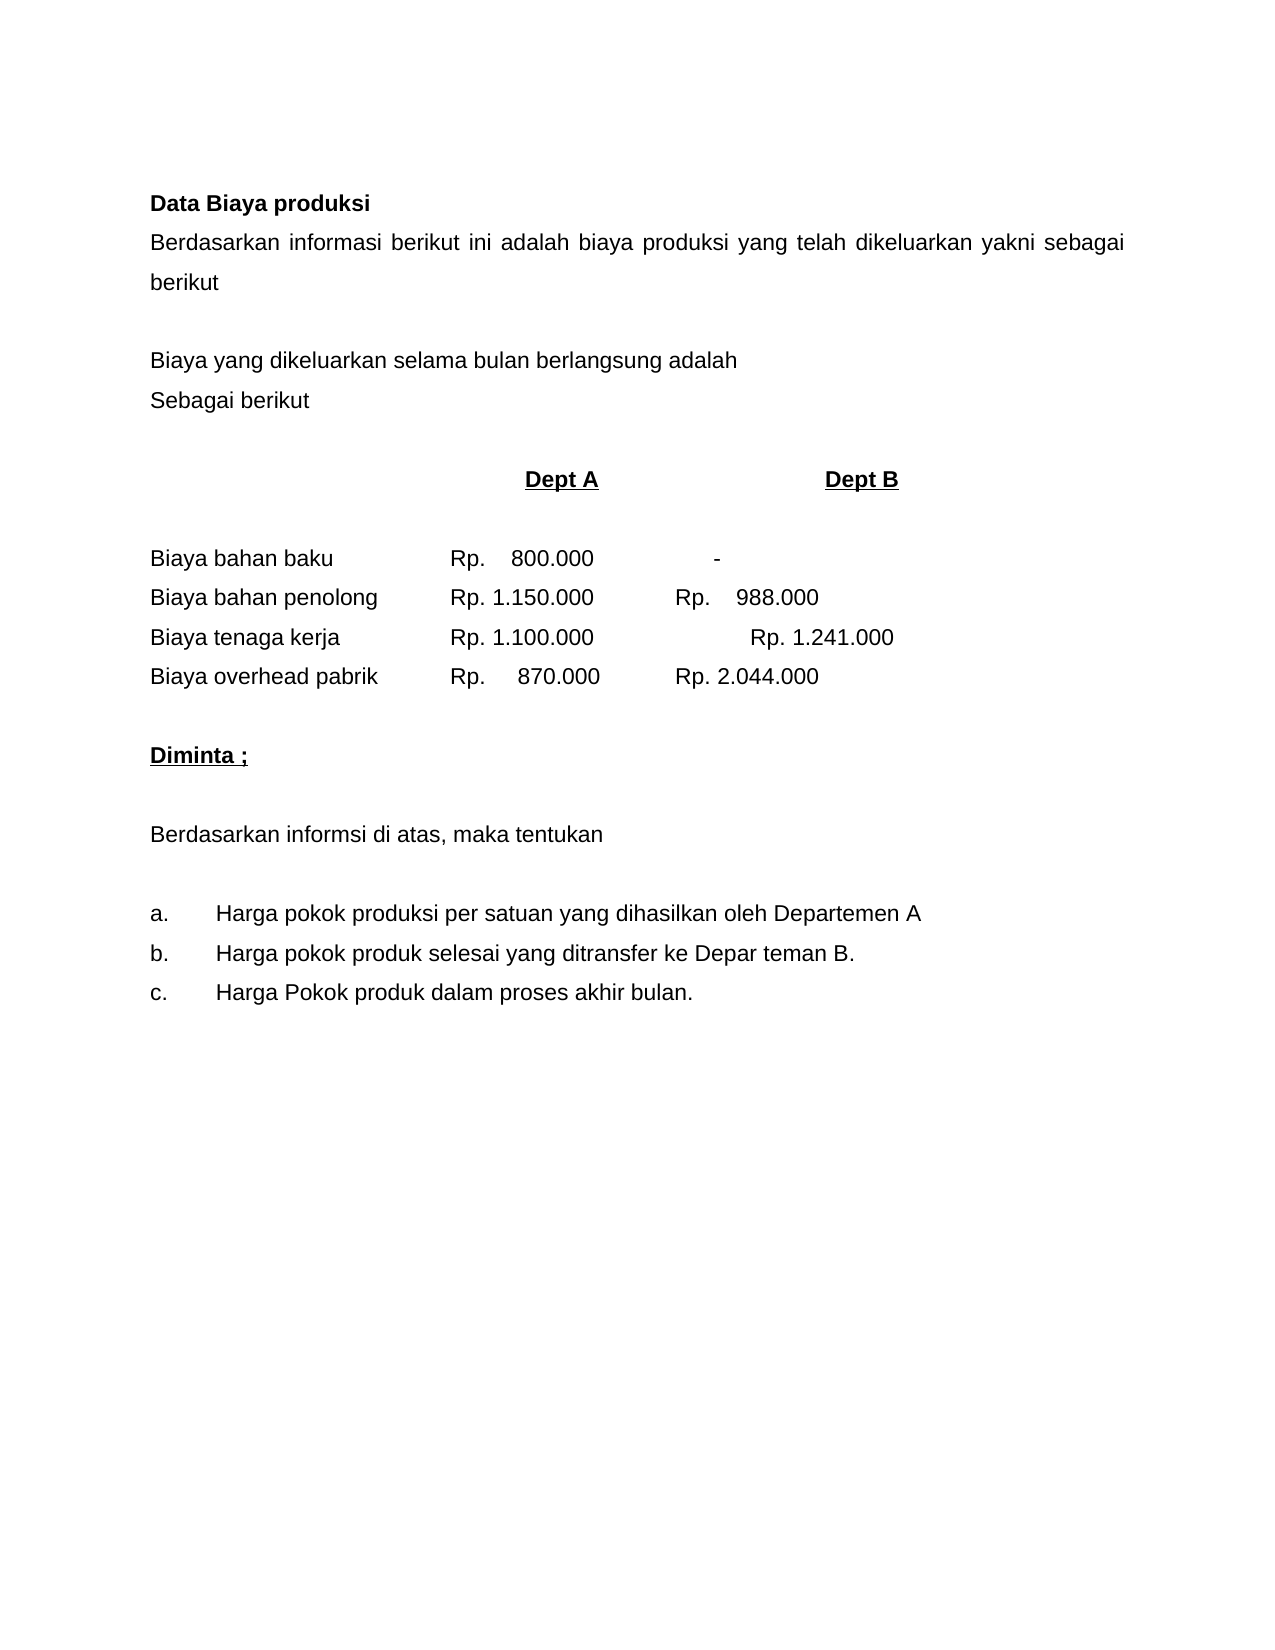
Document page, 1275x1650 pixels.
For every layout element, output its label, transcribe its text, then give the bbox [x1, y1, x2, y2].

subtitle Data Biaya produksi [150, 189, 1125, 216]
list Harga pokok produk selesai yang ditransfer ke Depar teman B. [150, 939, 1125, 966]
list Harga pokok produksi per satuan yang dihasilkan oleh Departemen A [150, 900, 1125, 926]
text Biaya tenaga kerja Rp. 1.100.000 Rp. 1.241.000 [150, 624, 1125, 650]
list Harga Pokok produk dalam proses akhir bulan. [150, 979, 1125, 1005]
text Sebagai berikut [150, 387, 1125, 413]
text Dept A Dept B [150, 466, 1125, 492]
text Diminta ; [150, 742, 1125, 768]
text Biaya bahan penolong Rp. 1.150.000 Rp. 988.000 [150, 584, 1125, 611]
text Biaya bahan baku Rp. 800.000 - [150, 545, 1125, 571]
text Biaya yang dikeluarkan selama bulan berlangsung adalah [150, 347, 1125, 374]
text Biaya overhead pabrik Rp. 870.000 Rp. 2.044.000 [150, 663, 1125, 689]
text Berdasarkan informsi di atas, maka tentukan [150, 821, 1125, 847]
text Berdasarkan informasi berikut ini adalah biaya produksi yang telah dikeluarkan yakni sebagai berikut [150, 229, 1125, 295]
